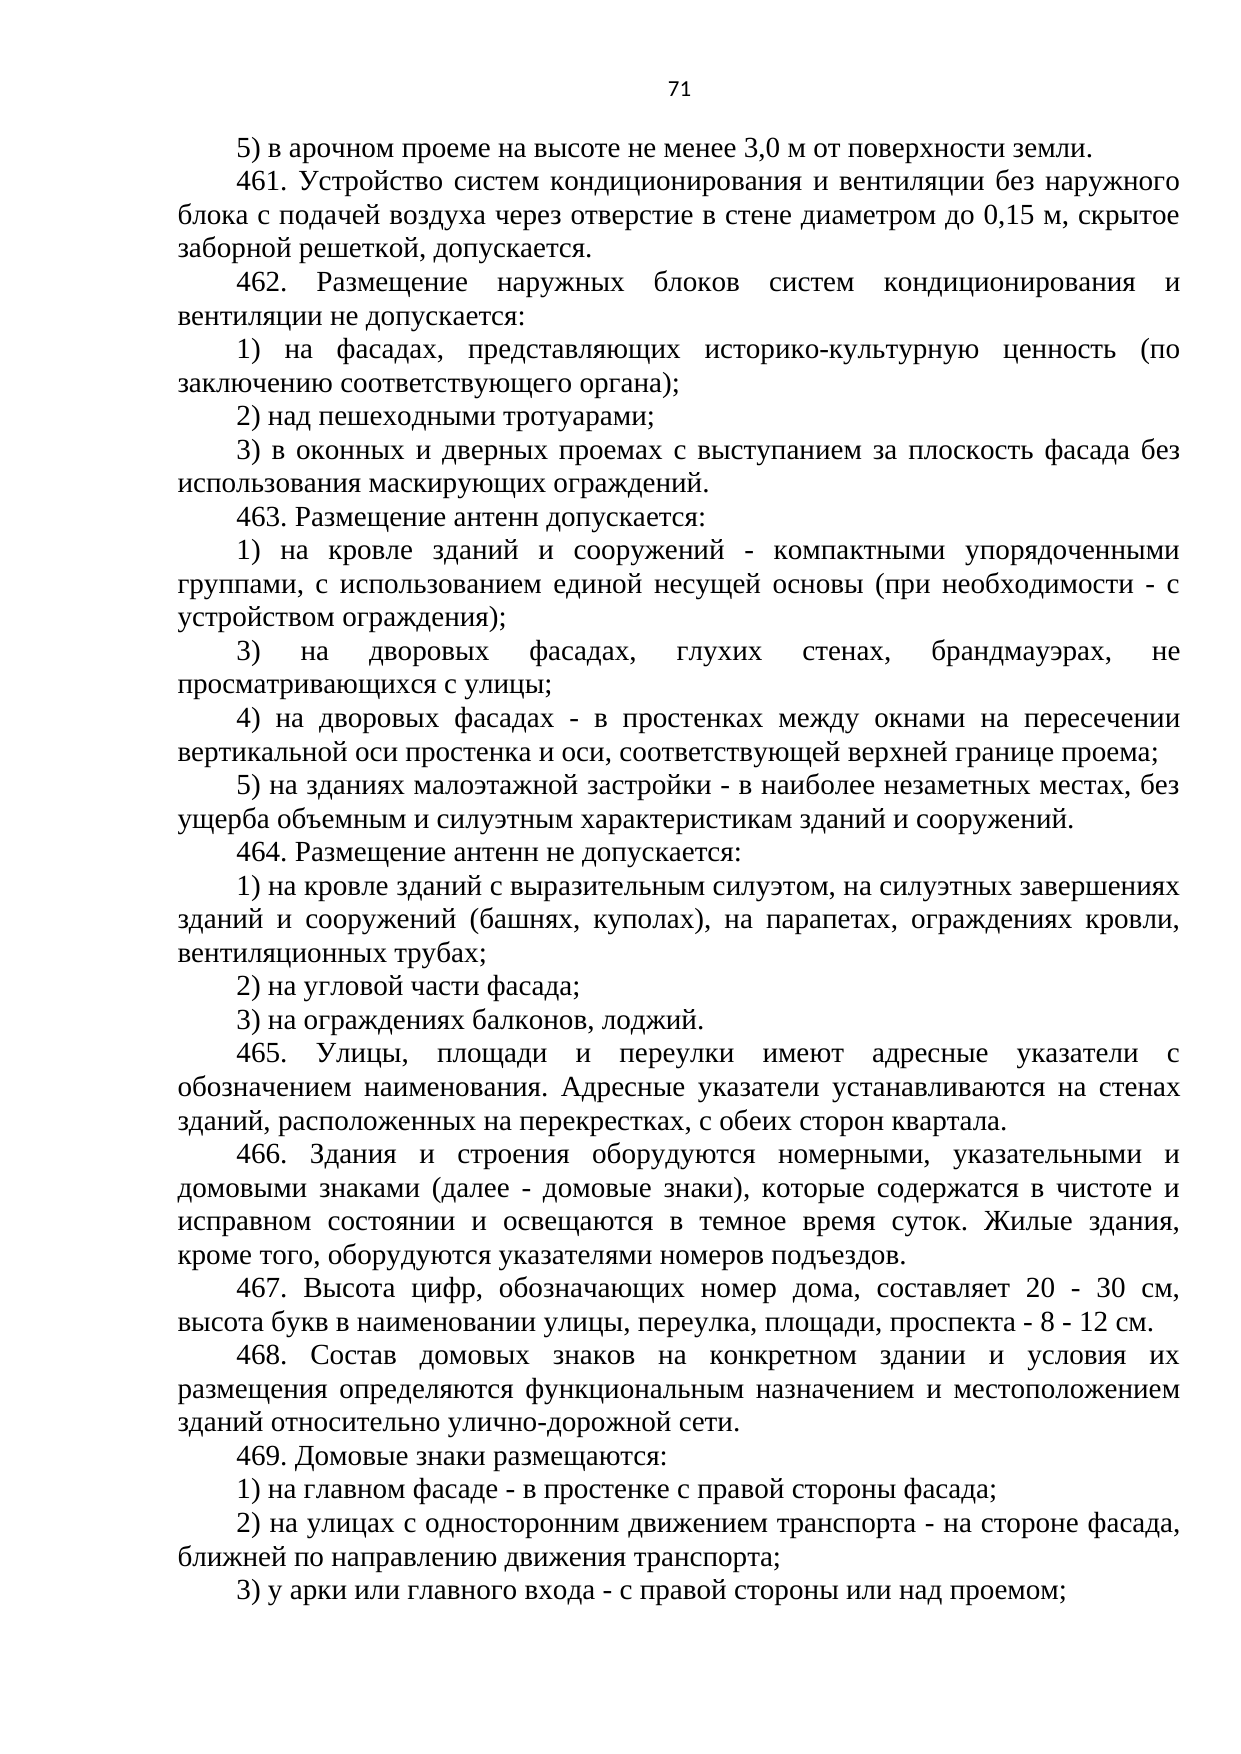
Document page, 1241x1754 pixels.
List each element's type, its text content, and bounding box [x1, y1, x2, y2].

text 2) на улицах с односторонним движением транспорта - на стороне фасада, ближней по направлению движения транспорта; [177, 1505, 1181, 1572]
text 466. Здания и строения оборудуются номерными, указательными и домовыми знаками (далее - домовые знаки), которые содержатся в чистоте и исправном состоянии и освещаются в темное время суток. Жилые здания, кроме того, оборудуются указателями номеров подъездов. [177, 1136, 1181, 1270]
text 462. Размещение наружных блоков систем кондиционирования и вентиляции не допускается: [177, 264, 1181, 331]
text 5) на зданиях малоэтажной застройки - в наиболее незаметных местах, без ущерба объемным и силуэтным характеристикам зданий и сооружений. [177, 767, 1181, 834]
text 1) на главном фасаде - в простенке с правой стороны фасада; [177, 1472, 1181, 1505]
text 3) в оконных и дверных проемах с выступанием за плоскость фасада без использования маскирующих ограждений. [177, 432, 1181, 499]
text 2) на угловой части фасада; [177, 968, 1181, 1002]
text 463. Размещение антенн допускается: [177, 499, 1181, 532]
text 4) на дворовых фасадах - в простенках между окнами на пересечении вертикальной оси простенка и оси, соответствующей верхней границе проема; [177, 700, 1181, 767]
text 3) у арки или главного входа - с правой стороны или над проемом; [177, 1572, 1181, 1606]
text 461. Устройство систем кондиционирования и вентиляции без наружного блока с подачей воздуха через отверстие в стене диаметром до 0,15 м, скрытое заборной решеткой, допускается. [177, 163, 1181, 264]
text 469. Домовые знаки размещаются: [177, 1438, 1181, 1472]
text 3) на дворовых фасадах, глухих стенах, брандмауэрах, не просматривающихся с улицы; [177, 633, 1181, 700]
text 5) в арочном проеме на высоте не менее 3,0 м от поверхности земли. [177, 130, 1181, 163]
text 1) на фасадах, представляющих историко-культурную ценность (по заключению соответствующего органа); [177, 331, 1181, 398]
text 468. Состав домовых знаков на конкретном здании и условия их размещения определяются функциональным назначением и местоположением зданий относительно улично-дорожной сети. [177, 1337, 1181, 1438]
text 3) на ограждениях балконов, лоджий. [177, 1002, 1181, 1036]
text 1) на кровле зданий и сооружений - компактными упорядоченными группами, с использованием единой несущей основы (при необходимости - с устройством ограждения); [177, 532, 1181, 633]
text 1) на кровле зданий с выразительным силуэтом, на силуэтных завершениях зданий и сооружений (башнях, куполах), на парапетах, ограждениях кровли, вентиляционных трубах; [177, 868, 1181, 968]
text 465. Улицы, площади и переулки имеют адресные указатели с обозначением наименования. Адресные указатели устанавливаются на стенах зданий, расположенных на перекрестках, с обеих сторон квартала. [177, 1036, 1181, 1136]
text 467. Высота цифр, обозначающих номер дома, составляет 20 - 30 см, высота букв в наименовании улицы, переулка, площади, проспекта - 8 - 12 см. [177, 1270, 1181, 1337]
text 464. Размещение антенн не допускается: [177, 834, 1181, 868]
text 2) над пешеходными тротуарами; [177, 398, 1181, 432]
